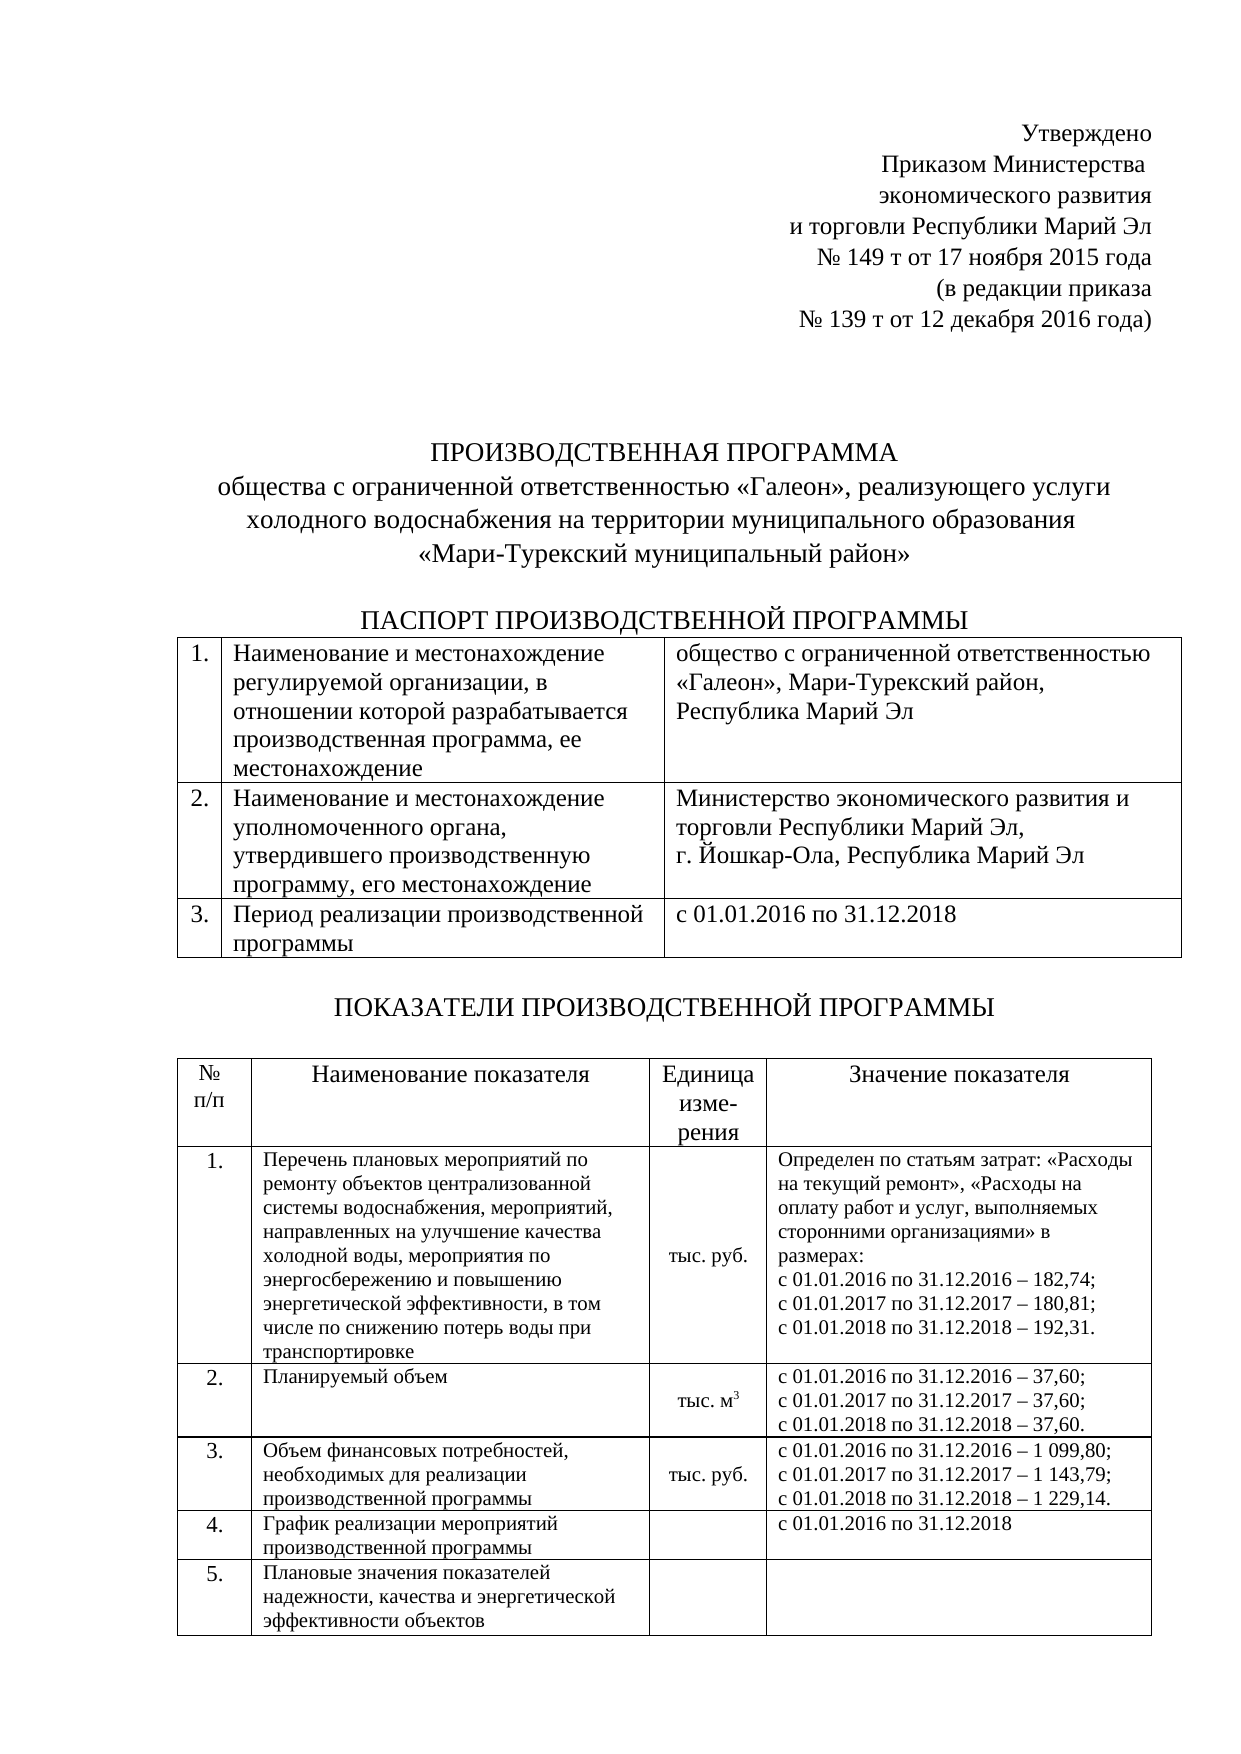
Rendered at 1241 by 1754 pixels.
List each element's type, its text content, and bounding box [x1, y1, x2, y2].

table_cell тыс. м3 [650, 1364, 766, 1436]
table_cell Наименование и местонахождение уполномоченного органа, утвердившего производственную программу, его местонахождение [222, 783, 664, 898]
table_header Наименование и местонахождение регулируемой организации, в отношении которой разрабатывается производственная программа, ее местонахождение [222, 638, 664, 782]
table_header Значение показателя [767, 1059, 1151, 1146]
table_cell Планируемый объем [252, 1364, 649, 1436]
table_cell 1. [178, 1147, 251, 1363]
table_cell [767, 1560, 1151, 1635]
table_cell с 01.01.2016 по 31.12.2018 [665, 899, 1181, 957]
table_cell Период реализации производственной программы [222, 899, 664, 957]
table_cell Объем финансовых потребностей, необходимых для реализации производственной программы [252, 1438, 649, 1510]
table_cell 2. [178, 1364, 251, 1436]
table_cell График реализации мероприятий производственной программы [252, 1511, 649, 1559]
table_cell тыс. руб. [650, 1438, 766, 1510]
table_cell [252, 1560, 649, 1635]
table_cell тыс. руб. [650, 1147, 766, 1363]
text № 139 т от 12 декабря 2016 года) [177, 304, 1152, 333]
text Утверждено [177, 118, 1152, 147]
table_header общество с ограниченной ответственностью «Галеон», Мари-Турекский район, Республика Марий Эл [665, 638, 1181, 782]
table_header 1. [178, 638, 221, 782]
table_cell [650, 1560, 766, 1635]
text (в редакции приказа [177, 273, 1152, 302]
text ПОКАЗАТЕЛИ ПРОИЗВОДСТВЕННОЙ ПРОГРАММЫ [177, 991, 1152, 1022]
table_cell 2. [178, 783, 221, 898]
text общества с ограниченной ответственностью «Галеон», реализующего услуги холодного водоснабжения на территории муниципального образования «Мари-Турекский муниципальный район» [177, 469, 1152, 568]
text Приказом Министерства экономического развития и торговли Республики Марий Эл [177, 149, 1152, 240]
table_cell с 01.01.2016 по 31.12.2016 – 1 099,80; с 01.01.2017 по 31.12.2017 – 1 143,79; с 01.01.2018 по 31.12.2018 – 1 229,14. [767, 1438, 1151, 1510]
table_cell Определен по статьям затрат: «Расходы на текущий ремонт», «Расходы на оплату работ и услуг, выполняемых сторонними организациями» в размерах: с 01.01.2016 по 31.12.2016 – 182,74; с 01.01.2017 по 31.12.2017 – 180,81; с 01.01.2018 по 31.12.2018 – 192,31. [767, 1147, 1151, 1363]
text ПАСПОРТ ПРОИЗВОДСТВЕННОЙ ПРОГРАММЫ [177, 604, 1152, 635]
table_cell 5. [178, 1560, 251, 1635]
table_cell с 01.01.2016 по 31.12.2018 [767, 1511, 1151, 1559]
table_cell [650, 1511, 766, 1559]
table_cell Министерство экономического развития и торговли Республики Марий Эл, г. Йошкар-Ола, Республика Марий Эл [665, 783, 1181, 898]
text ПРОИЗВОДСТВЕННАЯ ПРОГРАММА [177, 436, 1152, 467]
table_header № п/п [178, 1059, 251, 1146]
table_header Наименование показателя [252, 1059, 649, 1146]
table_cell с 01.01.2016 по 31.12.2016 – 37,60; с 01.01.2017 по 31.12.2017 – 37,60; с 01.01.2018 по 31.12.2018 – 37,60. [767, 1364, 1151, 1436]
table_cell Перечень плановых мероприятий по ремонту объектов централизованной системы водоснабжения, мероприятий, направленных на улучшение качества холодной воды, мероприятия по энергосбережению и повышению энергетической эффективности, в том числе по снижению потерь воды при транспортировке [252, 1147, 649, 1363]
table_header Единица изме-рения [650, 1059, 766, 1146]
table_cell 3. [178, 899, 221, 957]
table_cell 3. [178, 1438, 251, 1510]
text № 149 т от 17 ноября 2015 года [177, 242, 1152, 271]
table_cell 4. [178, 1511, 251, 1559]
